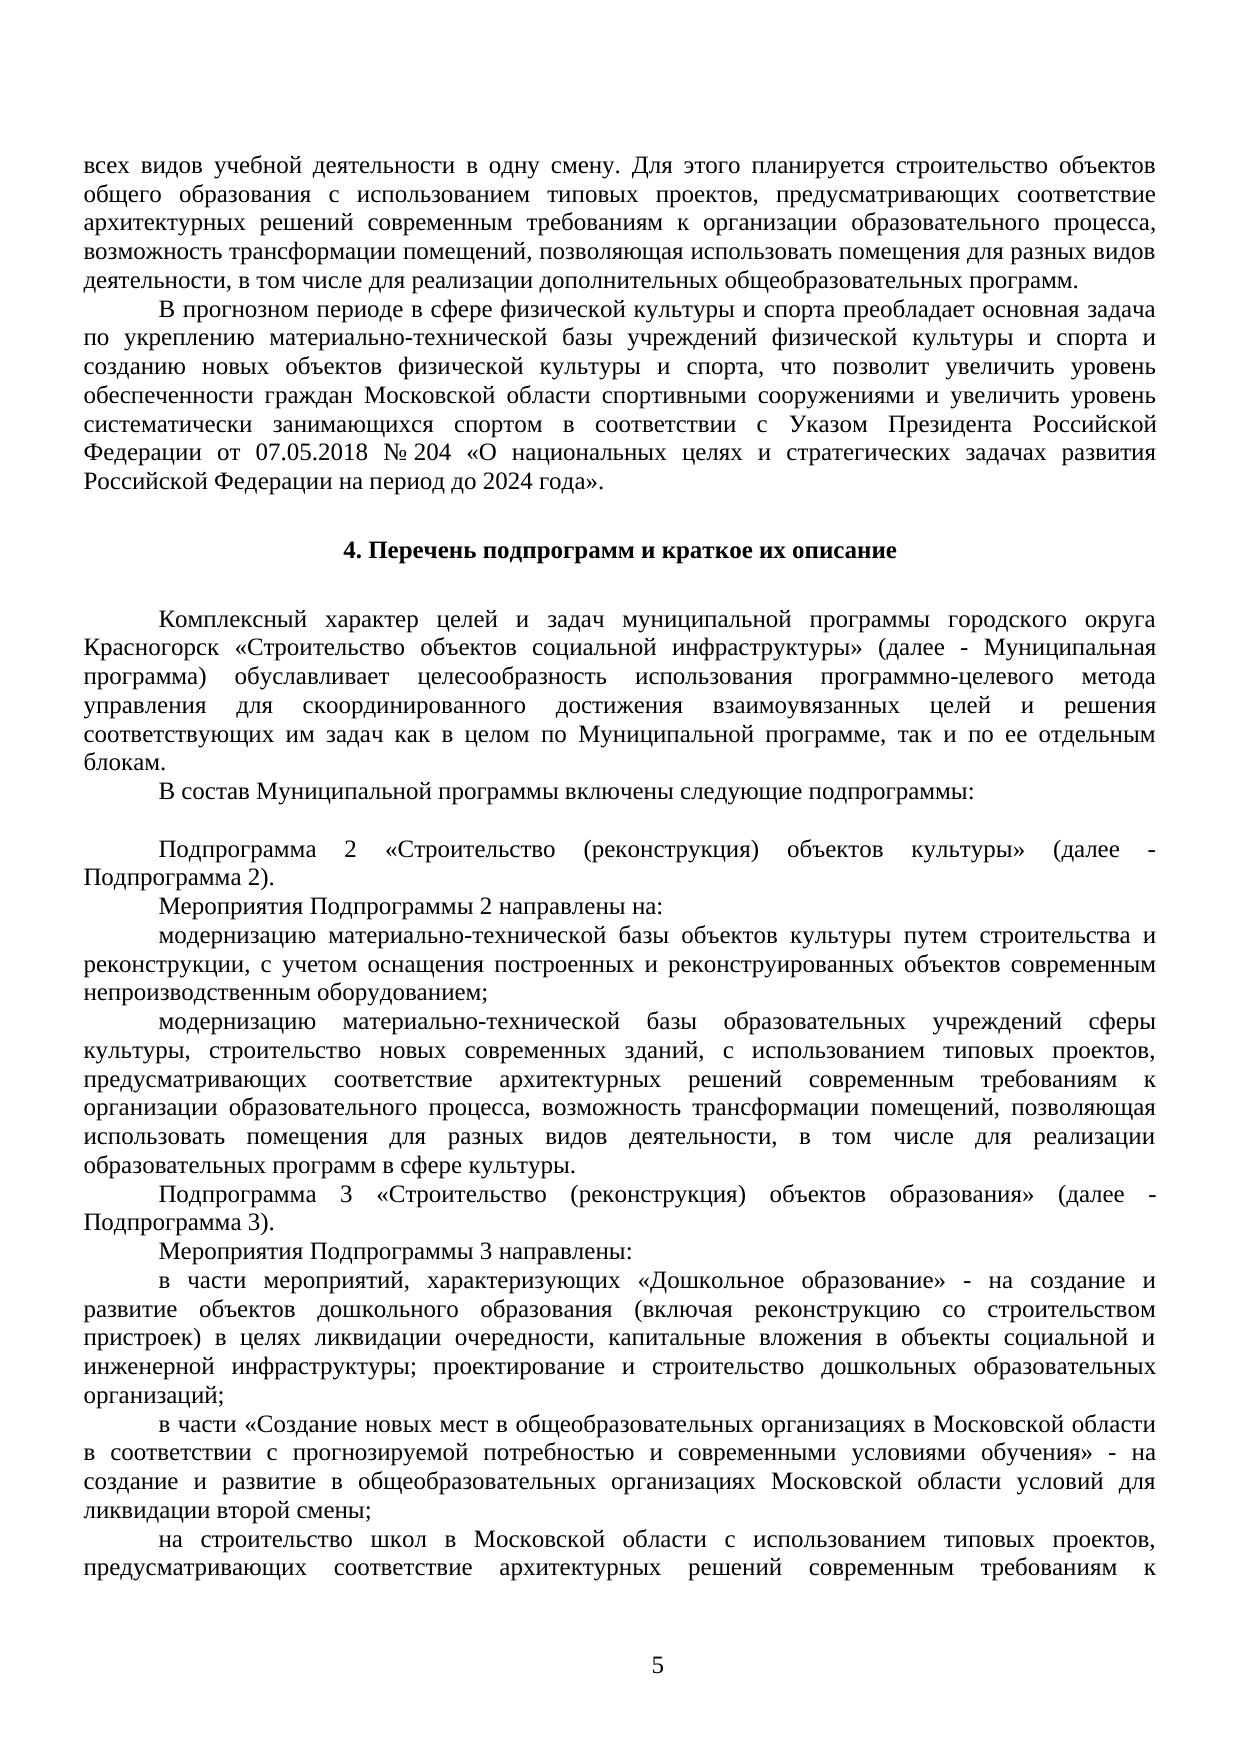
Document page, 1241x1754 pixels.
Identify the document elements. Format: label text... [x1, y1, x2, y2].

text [83, 1524, 1157, 1581]
text в части «Создание новых мест в общеобразовательных организациях в Московской области в соответствии с прогнозируемой потребностью и современными условиями обучения» - на создание и развитие в общеобразовательных организациях Московской области условий для ликвидации второй смены; [83, 1409, 1157, 1524]
text В состав Муниципальной программы включены следующие подпрограммы: [83, 776, 1157, 805]
text 4. Перечень подпрограмм и краткое их описание [83, 535, 1157, 564]
text В прогнозном периоде в сфере физической культуры и спорта преобладает основная задача по укреплению материально-технической базы учреждений физической культуры и спорта и созданию новых объектов физической культуры и спорта, что позволит увеличить уровень обеспеченности граждан Московской области спортивными сооружениями и увеличить уровень систематически занимающихся спортом в соответствии с Указом Президента Российской Федерации от 07.05.2018 № 204 «О национальных целях и стратегических задачах развития Российской Федерации на период до 2024 года». [83, 294, 1157, 495]
text Мероприятия Подпрограммы 2 направлены на: [83, 891, 1157, 920]
text модернизацию материально-технической базы образовательных учреждений сферы культуры, строительство новых современных зданий, с использованием типовых проектов, предусматривающих соответствие архитектурных решений современным требованиям к организации образовательного процесса, возможность трансформации помещений, позволяющая использовать помещения для разных видов деятельности, в том числе для реализации образовательных программ в сфере культуры. [83, 1006, 1157, 1179]
text Подпрограмма 2 «Строительство (реконструкция) объектов культуры» (далее - Подпрограмма 2). [83, 834, 1157, 891]
text модернизацию материально-технической базы объектов культуры путем строительства и реконструкции, с учетом оснащения построенных и реконструированных объектов современным непроизводственным оборудованием; [83, 920, 1157, 1006]
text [83, 150, 1157, 294]
text в части мероприятий, характеризующих «Дошкольное образование» - на создание и развитие объектов дошкольного образования (включая реконструкцию со строительством пристроек) в целях ликвидации очередности, капитальные вложения в объекты социальной и инженерной инфраструктуры; проектирование и строительство дошкольных образовательных организаций; [83, 1265, 1157, 1409]
text Комплексный характер целей и задач муниципальной программы городского округа Красногорск «Строительство объектов социальной инфраструктуры» (далее - Муниципальная программа) обуславливает целесообразность использования программно-целевого метода управления для скоординированного достижения взаимоувязанных целей и решения соответствующих им задач как в целом по Муниципальной программе, так и по ее отдельным блокам. [83, 604, 1157, 776]
text Мероприятия Подпрограммы 3 направлены: [83, 1236, 1157, 1265]
text Подпрограмма 3 «Строительство (реконструкция) объектов образования» (далее - Подпрограмма 3). [83, 1179, 1157, 1236]
